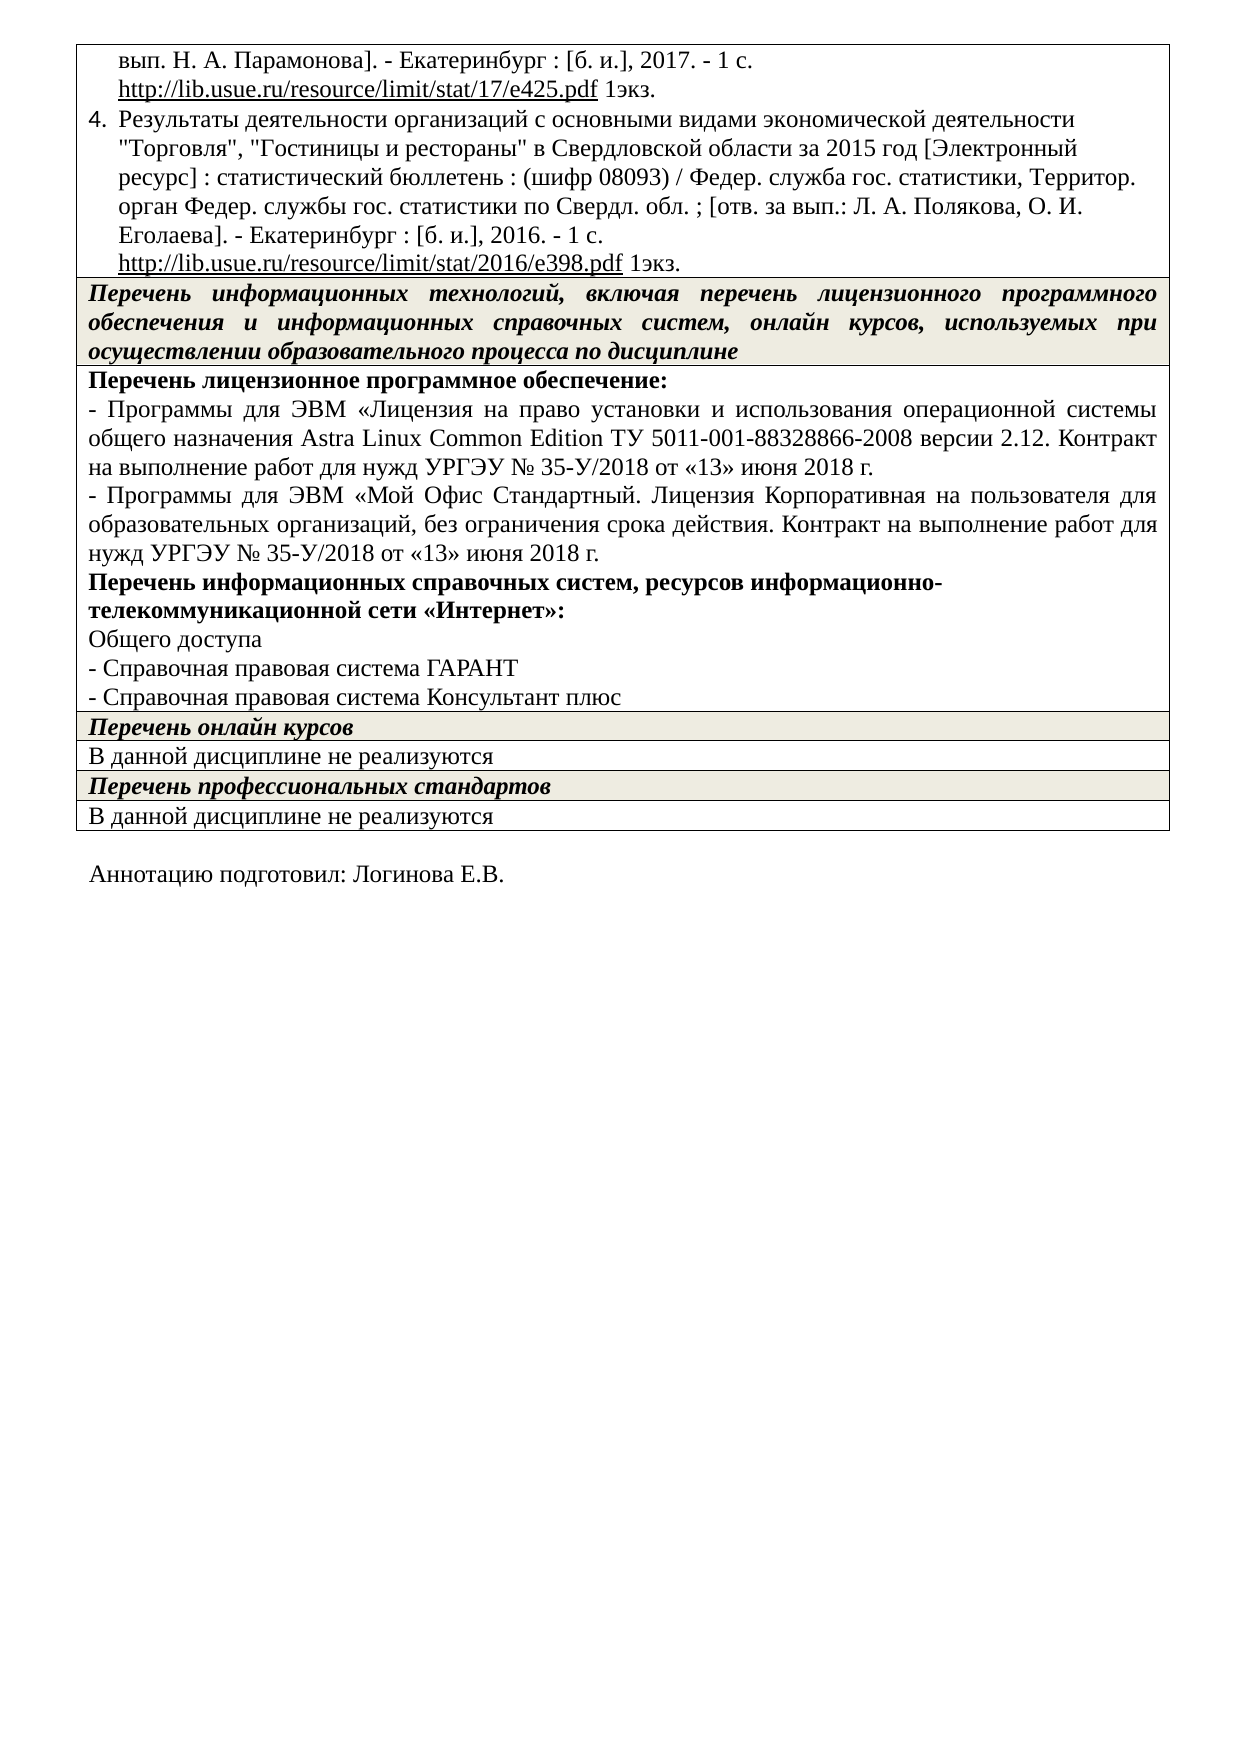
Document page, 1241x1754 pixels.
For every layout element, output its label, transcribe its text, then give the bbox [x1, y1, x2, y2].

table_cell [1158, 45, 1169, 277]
table_cell Перечень лицензионное программное обеспечение: - Программы для ЭВМ «Лицензия на право установки и использования операционной системы общего назначения Astra Linux Common Edition ТУ 5011-001-88328866-2008 версии 2.12. Контракт на выполнение работ для нужд УРГЭУ № 35-У/2018 от «13» июня 2018 г. - Программы для ЭВМ «Мой Офис Стандартный. Лицензия Корпоративная на пользователя для образовательных организаций, без ограничения срока действия. Контракт на выполнение работ для нужд УРГЭУ № 35-У/2018 от «13» июня 2018 г. Перечень информационных справочных систем, ресурсов информационно-телекоммуникационной сети «Интернет»: Общего доступа - Справочная правовая система ГАРАНТ - Справочная правовая система Консультант плюс [77, 366, 1169, 711]
table_cell Перечень онлайн курсов [77, 712, 1169, 740]
table_cell Перечень информационных технологий, включая перечень лицензионного программного обеспечения и информационных справочных систем, онлайн курсов, используемых при осуществлении образовательного процесса по дисциплине [77, 278, 1169, 364]
table_cell В данной дисциплине не реализуются [77, 741, 1169, 770]
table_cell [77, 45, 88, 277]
table_cell Перечень профессиональных стандартов [77, 771, 1169, 800]
table_cell В данной дисциплине не реализуются [77, 801, 1169, 830]
text Аннотацию подготовил: Логинова Е.В. [88, 859, 1181, 888]
